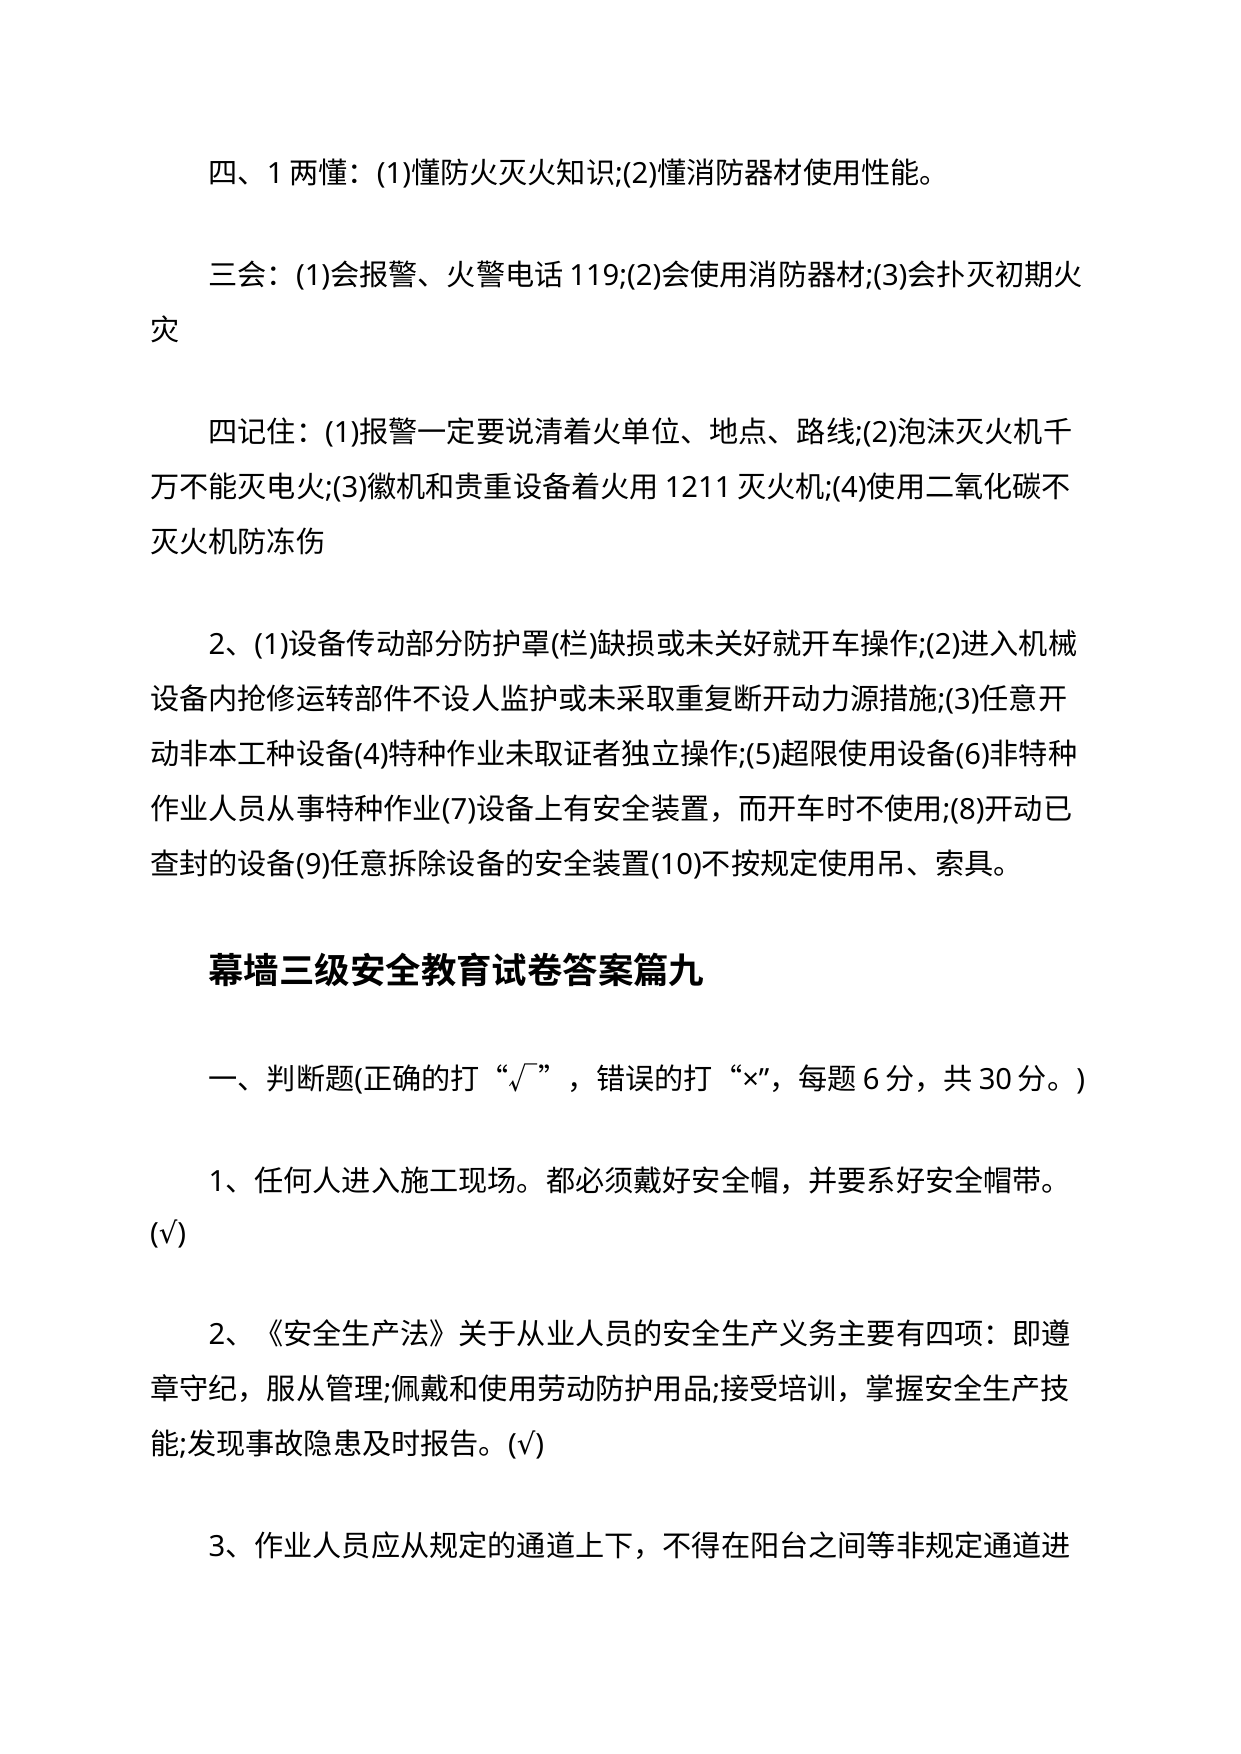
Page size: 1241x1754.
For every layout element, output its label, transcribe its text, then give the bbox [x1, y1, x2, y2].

text 一、判断题(正确的打“√”，错误的打“×”，每题6分，共30分。) [150, 1056, 1090, 1098]
text 四、1两懂：(1)懂防火灭火知识;(2)懂消防器材使用性能。 [150, 150, 1090, 192]
text 四记住：(1)报警一定要说清着火单位、地点、路线;(2)泡沫灭火机千万不能灭电火;(3)徽机和贵重设备着火用1211灭火机;(4)使用二氧化碳不灭火机防冻伤 [150, 409, 1090, 561]
text 2、《安全生产法》关于从业人员的安全生产义务主要有四项：即遵章守纪，服从管理;佩戴和使用劳动防护用品;接受培训，掌握安全生产技能;发现事故隐患及时报告。(√) [150, 1311, 1090, 1463]
text 2、(1)设备传动部分防护罩(栏)缺损或未关好就开车操作;(2)进入机械设备内抢修运转部件不设人监护或未采取重复断开动力源措施;(3)任意开动非本工种设备(4)特种作业未取证者独立操作;(5)超限使用设备(6)非特种作业人员从事特种作业(7)设备上有安全装置，而开车时不使用;(8)开动已查封的设备(9)任意拆除设备的安全装置(10)不按规定使用吊、索具。 [150, 621, 1090, 883]
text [150, 1523, 1090, 1565]
text 三会：(1)会报警、火警电话119;(2)会使用消防器材;(3)会扑灭初期火灾 [150, 252, 1090, 349]
text 1、任何人进入施工现场。都必须戴好安全帽，并要系好安全帽带。(√) [150, 1158, 1090, 1252]
text 幕墙三级安全教育试卷答案篇九 [150, 942, 1090, 994]
